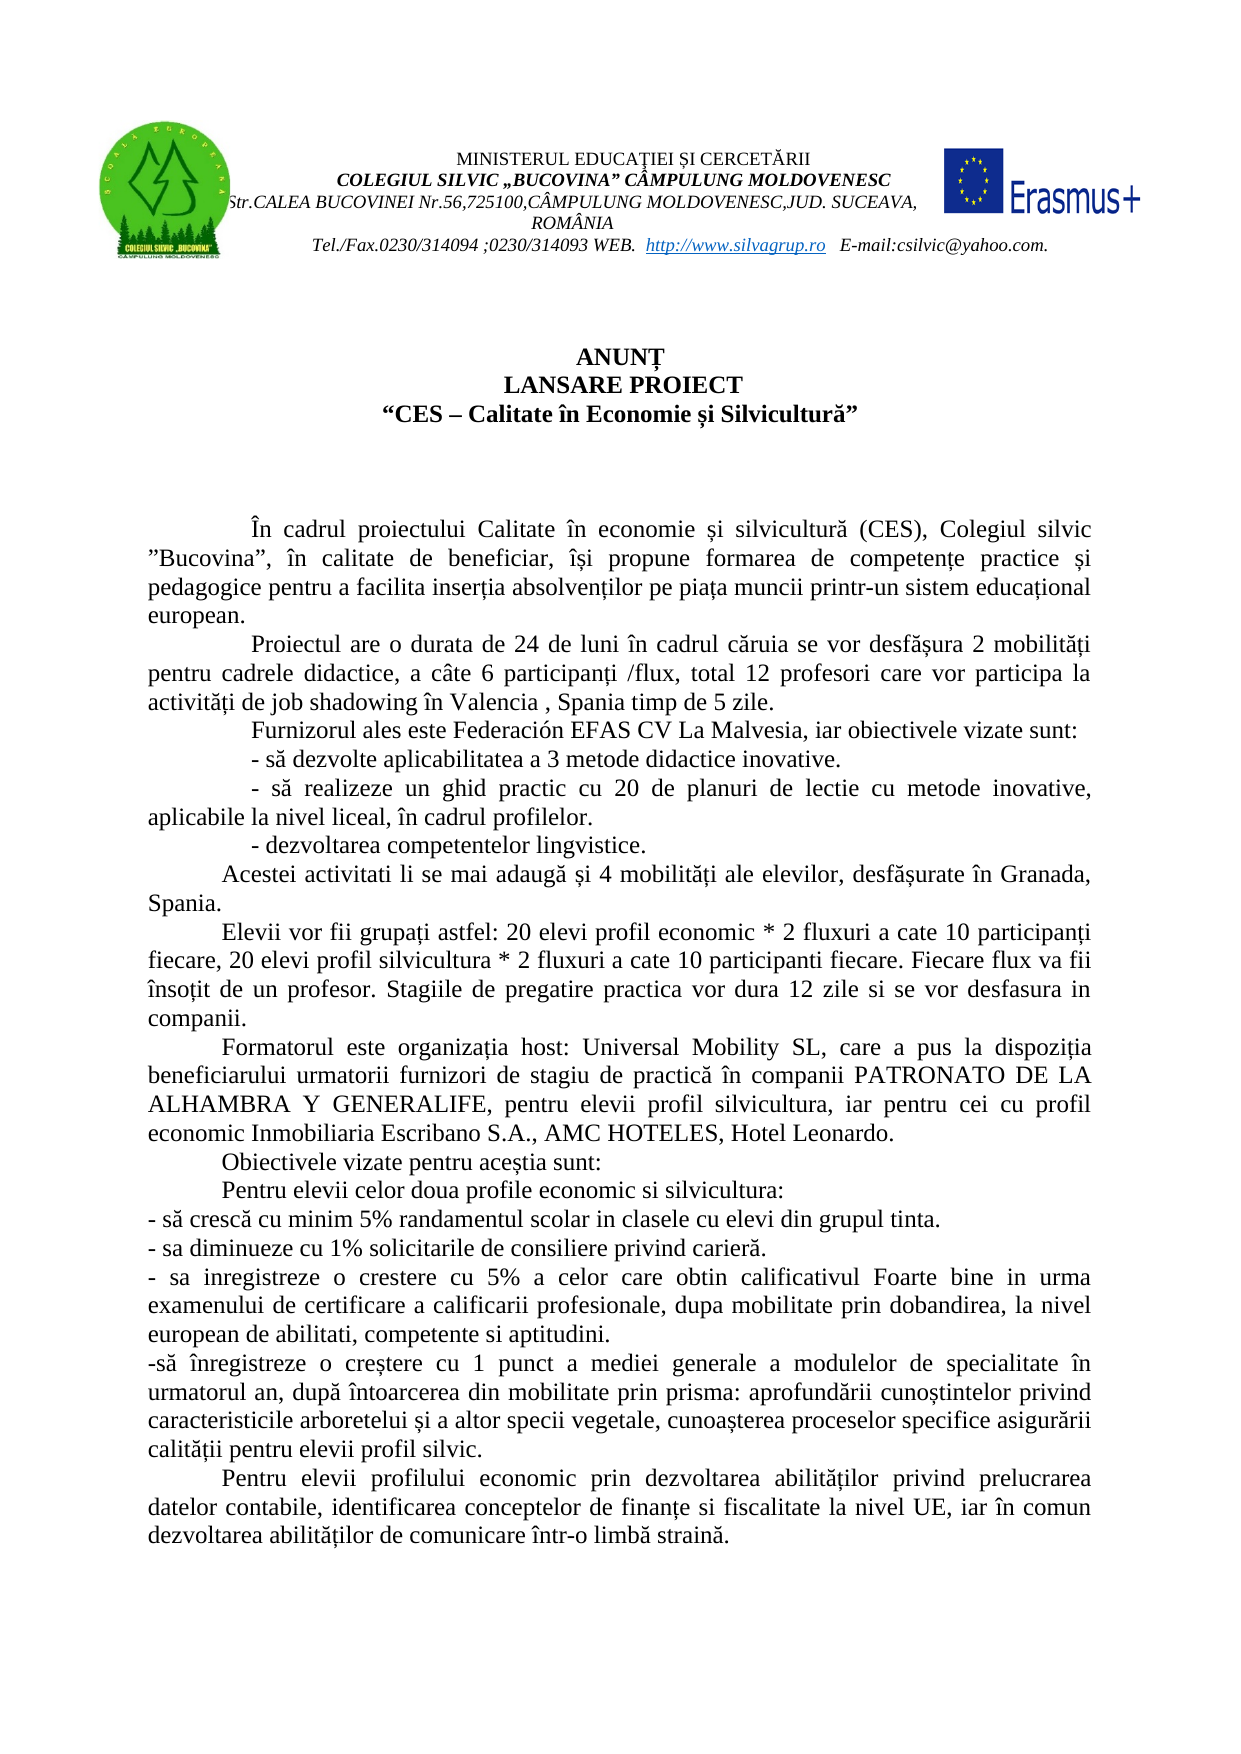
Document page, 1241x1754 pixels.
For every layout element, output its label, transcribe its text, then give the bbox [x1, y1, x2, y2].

text LANSARE PROIECT [148, 370, 1093, 399]
text Proiectul are o durata de 24 de luni în cadrul căruia se vor desfășura 2 mobilități pentru cadrele didactice, a câte 6 participanți /flux, total 12 profesori care vor participa la activități de job shadowing în Valencia , Spania timp de 5 zile. [148, 629, 1093, 715]
text Pentru elevii profilului economic prin dezvoltarea abilităților privind prelucrarea datelor contabile, identificarea conceptelor de finanțe si fiscalitate la nivel UE, iar în comun dezvoltarea abilităților de comunicare într-o limbă straină. [148, 1463, 1093, 1549]
text În cadrul proiectului Calitate în economie și silvicultură (CES), Colegiul silvic ”Bucovina”, în calitate de beneficiar, își propune formarea de competențe practice și pedagogice pentru a facilita inserția absolvenților pe piața muncii printr-un sistem educațional european. [148, 514, 1093, 629]
text Pentru elevii celor doua profile economic si silvicultura: [148, 1175, 1093, 1204]
text Elevii vor fii grupați astfel: 20 elevi profil economic * 2 fluxuri a cate 10 participanți fiecare, 20 elevi profil silvicultura * 2 fluxuri a cate 10 participanti fiecare. Fiecare flux va fii însoțit de un profesor. Stagiile de pregatire practica vor dura 12 zile si se vor desfasura in companii. [148, 917, 1093, 1032]
text - să realizeze un ghid practic cu 20 de planuri de lectie cu metode inovative, aplicabile la nivel liceal, în cadrul profilelor. [148, 773, 1093, 830]
picture [942, 147, 1143, 221]
text Tel./Fax.0230/314094 ;0230/314093 WEB. http://www.silvagrup.ro E-mail:csilvic@yahoo.com. [269, 234, 1093, 255]
picture [98, 120, 231, 259]
text “CES – Calitate în Economie și Silvicultură” [148, 399, 1093, 428]
text Formatorul este organizația host: Universal Mobility SL, care a pus la dispoziția beneficiarului urmatorii furnizori de stagiu de practică în companii PATRONATO DE LA ALHAMBRA Y GENERALIFE, pentru elevii profil silvicultura, iar pentru cei cu profil economic Inmobiliaria Escribano S.A., AMC HOTELES, Hotel Leonardo. [148, 1032, 1093, 1147]
text - sa inregistreze o crestere cu 5% a celor care obtin calificativul Foarte bine in urma examenului de certificare a calificarii profesionale, dupa mobilitate prin dobandirea, la nivel european de abilitati, competente si aptitudini. [148, 1262, 1093, 1348]
text MINISTERUL EDUCAŢIEI ȘI CERCETĂRII [269, 148, 942, 169]
text ANUNȚ [148, 342, 1093, 370]
text - dezvoltarea competentelor lingvistice. [148, 830, 1093, 859]
text Acestei activitati li se mai adaugă și 4 mobilități ale elevilor, desfășurate în Granada, Spania. [148, 859, 1093, 917]
text COLEGIUL SILVIC „BUCOVINA” CÂMPULUNG MOLDOVENESC [232, 169, 942, 191]
text - să dezvolte aplicabilitatea a 3 metode didactice inovative. [148, 744, 1093, 773]
text Obiectivele vizate pentru aceștia sunt: [148, 1147, 1093, 1175]
text Furnizorul ales este Federación EFAS CV La Malvesia, iar obiectivele vizate sunt: [148, 715, 1093, 744]
text -să înregistreze o creștere cu 1 punct a mediei generale a modulelor de specialitate în urmatorul an, după întoarcerea din mobilitate prin prisma: aprofundării cunoștintelor privind caracteristicile arboretelui și a altor specii vegetale, cunoașterea proceselor specifice asigurării calității pentru elevii profil silvic. [148, 1348, 1093, 1463]
text - să crescă cu minim 5% randamentul scolar in clasele cu elevi din grupul tinta. [148, 1204, 1093, 1233]
text - sa diminueze cu 1% solicitarile de consiliere privind carieră. [148, 1233, 1093, 1262]
text Str.CALEA BUCOVINEI Nr.56,725100,CÂMPULUNG MOLDOVENESC,JUD. SUCEAVA, ROMÂNIA [231, 191, 1093, 234]
